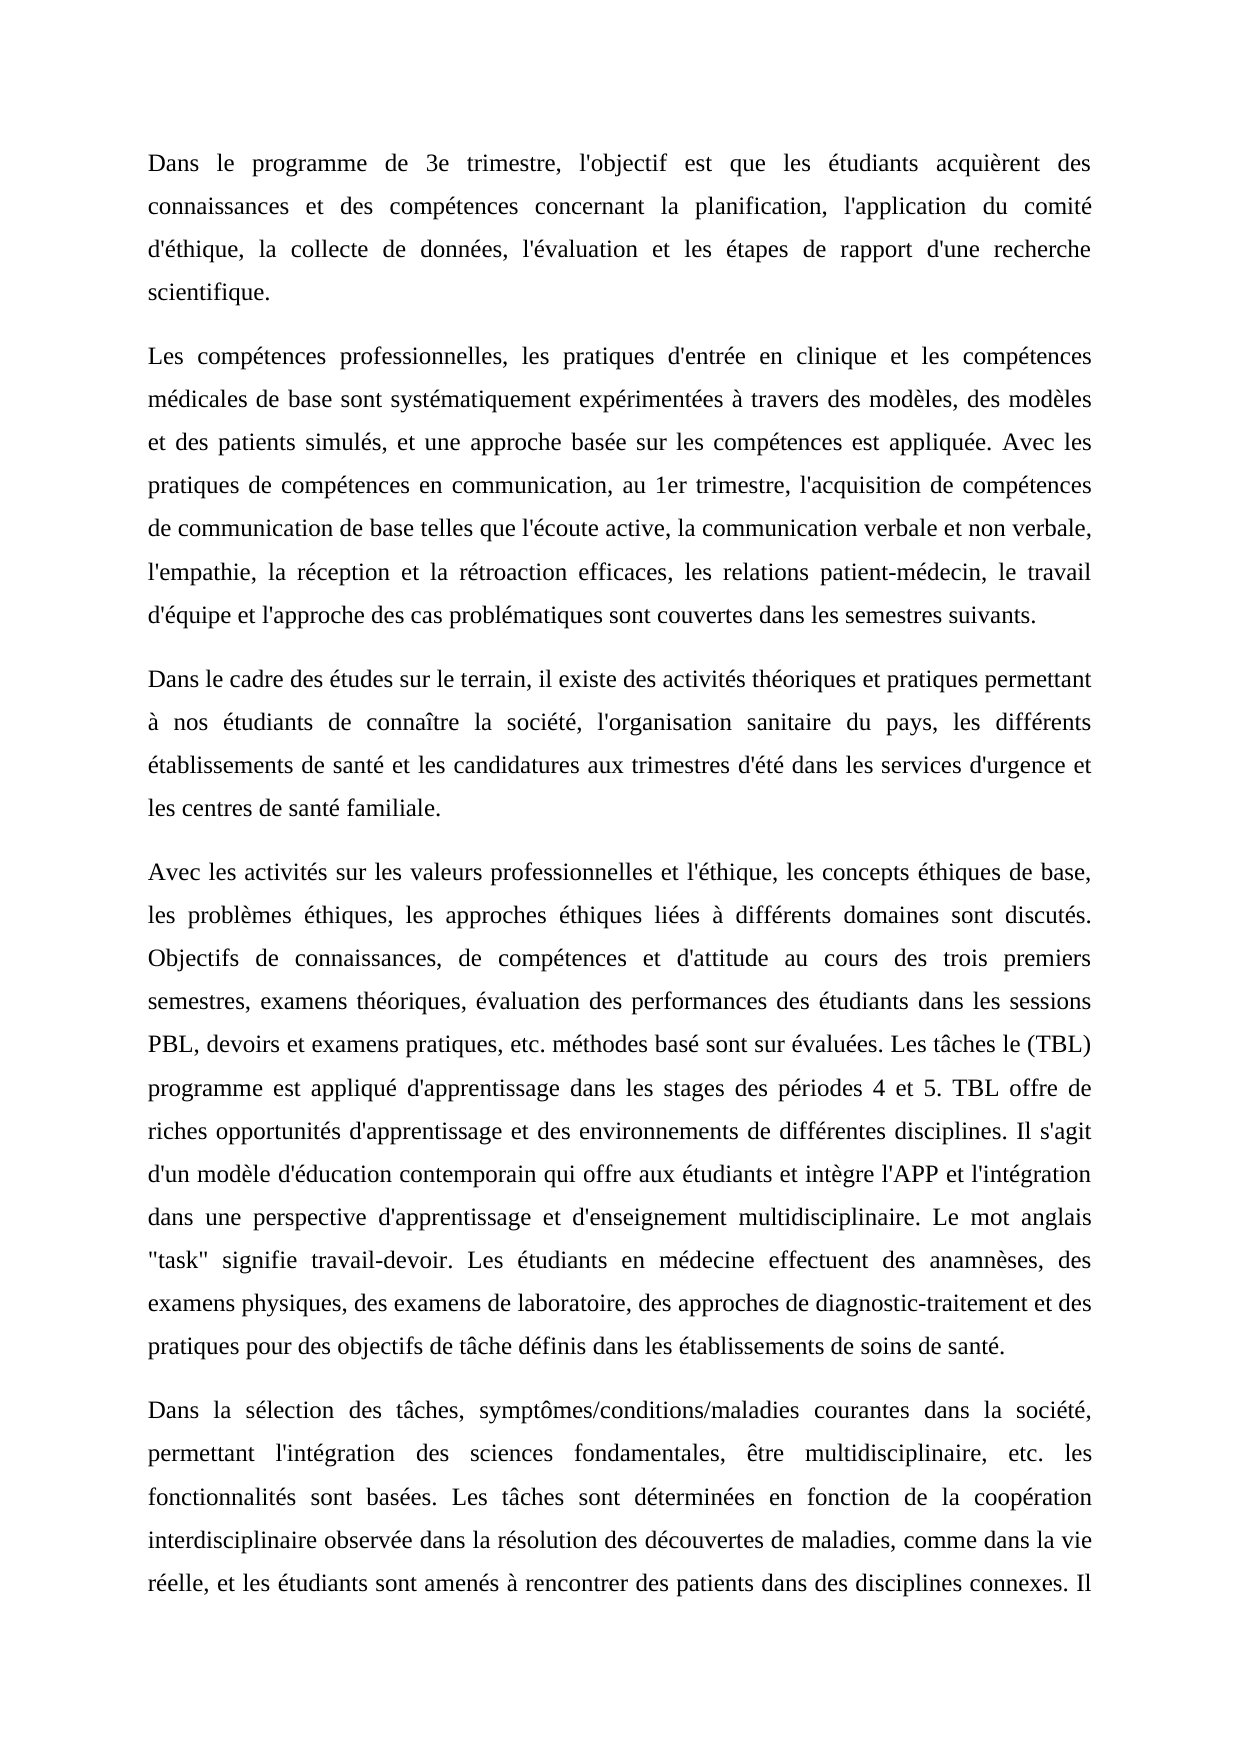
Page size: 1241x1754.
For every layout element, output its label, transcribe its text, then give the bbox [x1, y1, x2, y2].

text Avec les activités sur les valeurs professionnelles et l'éthique, les concepts éthiques de base, les problèmes éthiques, les approches éthiques liées à différents domaines sont discutés. Objectifs de connaissances, de compétences et d'attitude au cours des trois premiers semestres, examens théoriques, évaluation des performances des étudiants dans les sessions PBL, devoirs et examens pratiques, etc. méthodes basé sont sur évaluées. Les tâches le (TBL) programme est appliqué d'apprentissage dans les stages des périodes 4 et 5. TBL offre de riches opportunités d'apprentissage et des environnements de différentes disciplines. Il s'agit d'un modèle d'éducation contemporain qui offre aux étudiants et intègre l'APP et l'intégration dans une perspective d'apprentissage et d'enseignement multidisciplinaire. Le mot anglais "task" signifie travail-devoir. Les étudiants en médecine effectuent des anamnèses, des examens physiques, des examens de laboratoire, des approches de diagnostic-traitement et des pratiques pour des objectifs de tâche définis dans les établissements de soins de santé. [148, 857, 1093, 1360]
text Dans le cadre des études sur le terrain, il existe des activités théoriques et pratiques permettant à nos étudiants de connaître la société, l'organisation sanitaire du pays, les différents établissements de santé et les candidatures aux trimestres d'été dans les services d'urgence et les centres de santé familiale. [148, 664, 1093, 822]
text Dans le programme de 3e trimestre, l'objectif est que les étudiants acquièrent des connaissances et des compétences concernant la planification, l'application du comité d'éthique, la collecte de données, l'évaluation et les étapes de rapport d'une recherche scientifique. [148, 148, 1093, 306]
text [148, 1395, 1093, 1597]
text Les compétences professionnelles, les pratiques d'entrée en clinique et les compétences médicales de base sont systématiquement expérimentées à travers des modèles, des modèles et des patients simulés, et une approche basée sur les compétences est appliquée. Avec les pratiques de compétences en communication, au 1er trimestre, l'acquisition de compétences de communication de base telles que l'écoute active, la communication verbale et non verbale, l'empathie, la réception et la rétroaction efficaces, les relations patient-médecin, le travail d'équipe et l'approche des cas problématiques sont couvertes dans les semestres suivants. [148, 341, 1093, 628]
